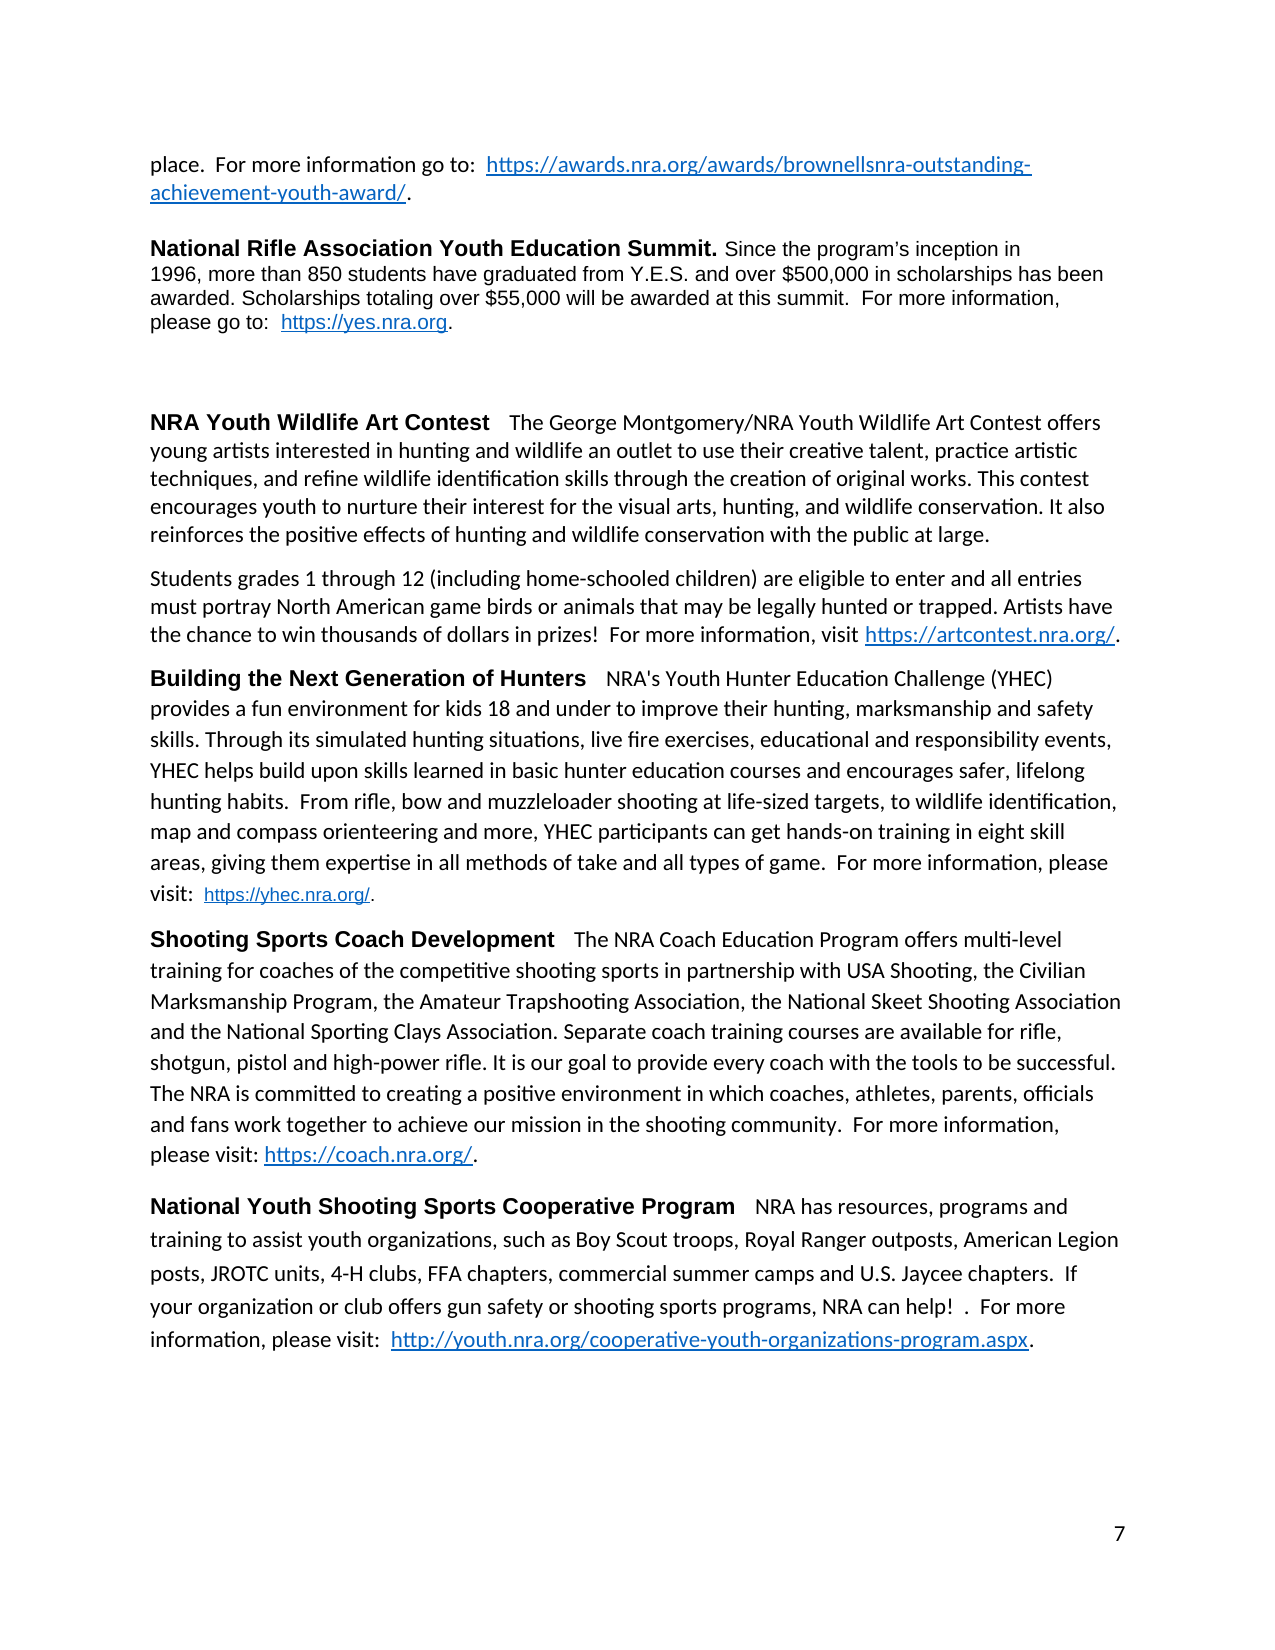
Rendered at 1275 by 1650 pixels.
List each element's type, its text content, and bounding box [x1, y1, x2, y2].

text Students grades 1 through 12 (including home-schooled children) are eligible to enter and all entries must portray North American game birds or animals that may be legally hunted or trapped. Artists have the chance to win thousands of dollars in prizes! For more information, visit https://artcontest.nra.org/. [150, 564, 1125, 648]
text National Rifle Association Youth Education Summit. Since the program’s inception in 1996, more than 850 students have graduated from Y.E.S. and over $500,000 in scholarships has been awarded. Scholarships totaling over $55,000 will be awarded at this summit. For more information, please go to: https://yes.nra.org. [150, 235, 1125, 333]
text Shooting Sports Coach Development The NRA Coach Education Program offers multi-level training for coaches of the competitive shooting sports in partnership with USA Shooting, the Civilian Marksmanship Program, the Amateur Trapshooting Association, the National Skeet Shooting Association and the National Sporting Clays Association. Separate coach training courses are available for rifle, shotgun, pistol and high-power rifle. It is our goal to provide every coach with the tools to be successful. The NRA is committed to creating a positive environment in which coaches, athletes, parents, officials and fans work together to achieve our mission in the shooting community. For more information, please visit: https://coach.nra.org/. [150, 925, 1125, 1168]
text National Youth Shooting Sports Cooperative Program NRA has resources, programs and training to assist youth organizations, such as Boy Scout troops, Royal Ranger outposts, American Legion posts, JROTC units, 4-H clubs, FFA chapters, commercial summer camps and U.S. Jaycee chapters. If your organization or club offers gun safety or shooting sports programs, NRA can help! . For more information, please visit: http://youth.nra.org/cooperative-youth-organizations-program.aspx. [150, 1187, 1125, 1353]
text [150, 150, 1125, 206]
text Building the Next Generation of Hunters NRA's Youth Hunter Education Challenge (YHEC) provides a fun environment for kids 18 and under to improve their hunting, marksmanship and safety skills. Through its simulated hunting situations, live fire exercises, educational and responsibility events, YHEC helps build upon skills learned in basic hunter education courses and encourages safer, lifelong hunting habits. From rifle, bow and muzzleloader shooting at life-sized targets, to wildlife identification, map and compass orienteering and more, YHEC participants can get hands-on training in eight skill areas, giving them expertise in all methods of take and all types of game. For more information, please visit: https://yhec.nra.org/. [150, 664, 1125, 907]
text NRA Youth Wildlife Art Contest The George Montgomery/NRA Youth Wildlife Art Contest offers young artists interested in hunting and wildlife an outlet to use their creative talent, practice artistic techniques, and refine wildlife identification skills through the creation of original works. This contest encourages youth to nurture their interest for the visual arts, hunting, and wildlife conservation. It also reinforces the positive effects of hunting and wildlife conservation with the public at large. [150, 408, 1125, 548]
